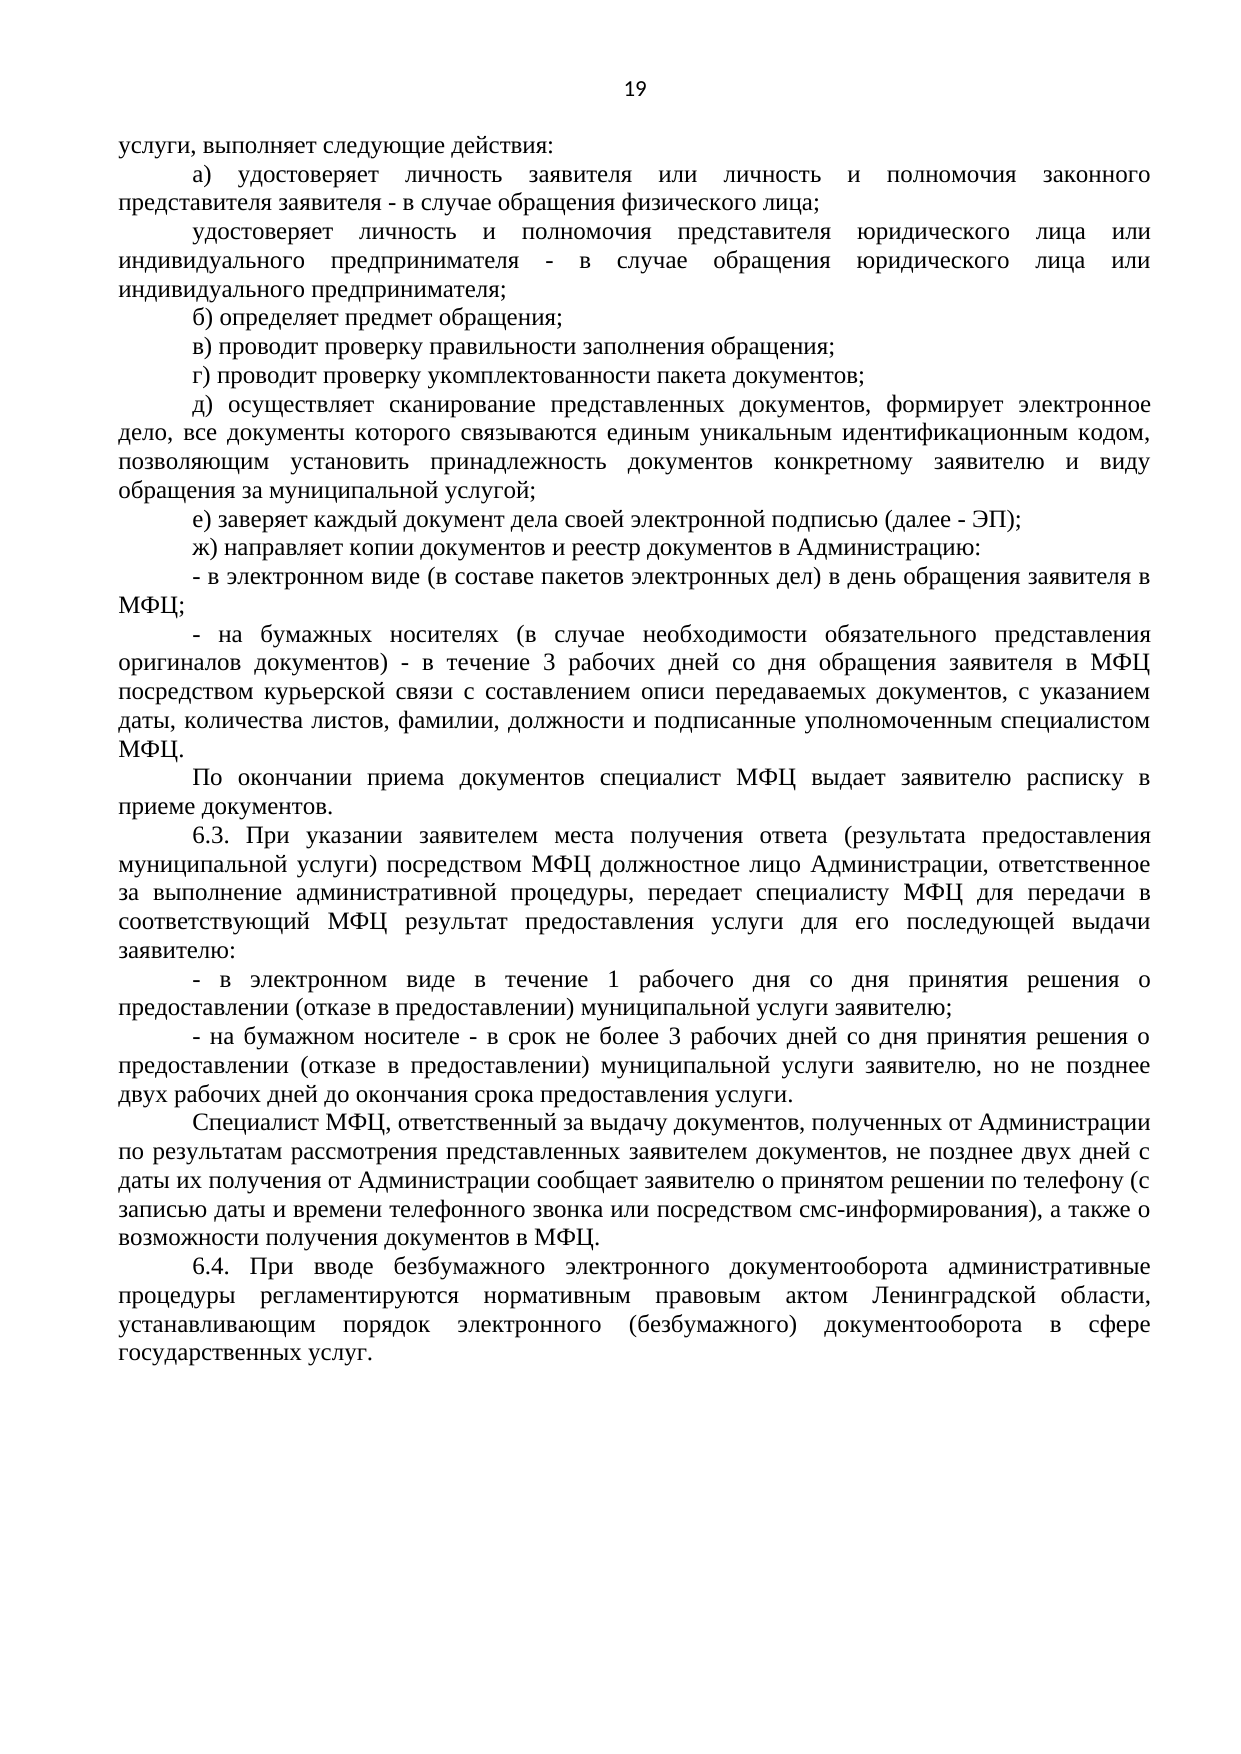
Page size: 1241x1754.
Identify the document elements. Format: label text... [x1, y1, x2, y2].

text г) проводит проверку укомплектованности пакета документов; [118, 360, 1152, 389]
text - на бумажных носителях (в случае необходимости обязательного представления оригиналов документов) - в течение 3 рабочих дней со дня обращения заявителя в МФЦ посредством курьерской связи с составлением описи передаваемых документов, с указанием даты, количества листов, фамилии, должности и подписанные уполномоченным специалистом МФЦ. [118, 619, 1152, 762]
text ж) направляет копии документов и реестр документов в Администрацию: [118, 532, 1152, 561]
text 6.4. При вводе безбумажного электронного документооборота административные процедуры регламентируются нормативным правовым актом Ленинградской области, устанавливающим порядок электронного (безбумажного) документооборота в сфере государственных услуг. [118, 1251, 1152, 1366]
text По окончании приема документов специалист МФЦ выдает заявителю расписку в приеме документов. [118, 762, 1152, 820]
text Специалист МФЦ, ответственный за выдачу документов, полученных от Администрации по результатам рассмотрения представленных заявителем документов, не позднее двух дней с даты их получения от Администрации сообщает заявителю о принятом решении по телефону (с записью даты и времени телефонного звонка или посредством смс-информирования), а также о возможности получения документов в МФЦ. [118, 1107, 1152, 1251]
text б) определяет предмет обращения; [118, 302, 1152, 331]
text - в электронном виде в течение 1 рабочего дня со дня принятия решения о предоставлении (отказе в предоставлении) муниципальной услуги заявителю; [118, 964, 1152, 1021]
text - на бумажном носителе - в срок не более 3 рабочих дней со дня принятия решения о предоставлении (отказе в предоставлении) муниципальной услуги заявителю, но не позднее двух рабочих дней до окончания срока предоставления услуги. [118, 1021, 1152, 1107]
text е) заверяет каждый документ дела своей электронной подписью (далее - ЭП); [118, 504, 1152, 532]
text - в электронном виде (в составе пакетов электронных дел) в день обращения заявителя в МФЦ; [118, 561, 1152, 619]
text удостоверяет личность и полномочия представителя юридического лица или индивидуального предпринимателя - в случае обращения юридического лица или индивидуального предпринимателя; [118, 216, 1152, 302]
text а) удостоверяет личность заявителя или личность и полномочия законного представителя заявителя - в случае обращения физического лица; [118, 159, 1152, 216]
text 6.3. При указании заявителем места получения ответа (результата предоставления муниципальной услуги) посредством МФЦ должностное лицо Администрации, ответственное за выполнение административной процедуры, передает специалисту МФЦ для передачи в соответствующий МФЦ результат предоставления услуги для его последующей выдачи заявителю: [118, 820, 1152, 964]
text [118, 130, 1152, 159]
text д) осуществляет сканирование представленных документов, формирует электронное дело, все документы которого связываются единым уникальным идентификационным кодом, позволяющим установить принадлежность документов конкретному заявителю и виду обращения за муниципальной услугой; [118, 389, 1152, 504]
text в) проводит проверку правильности заполнения обращения; [118, 331, 1152, 360]
